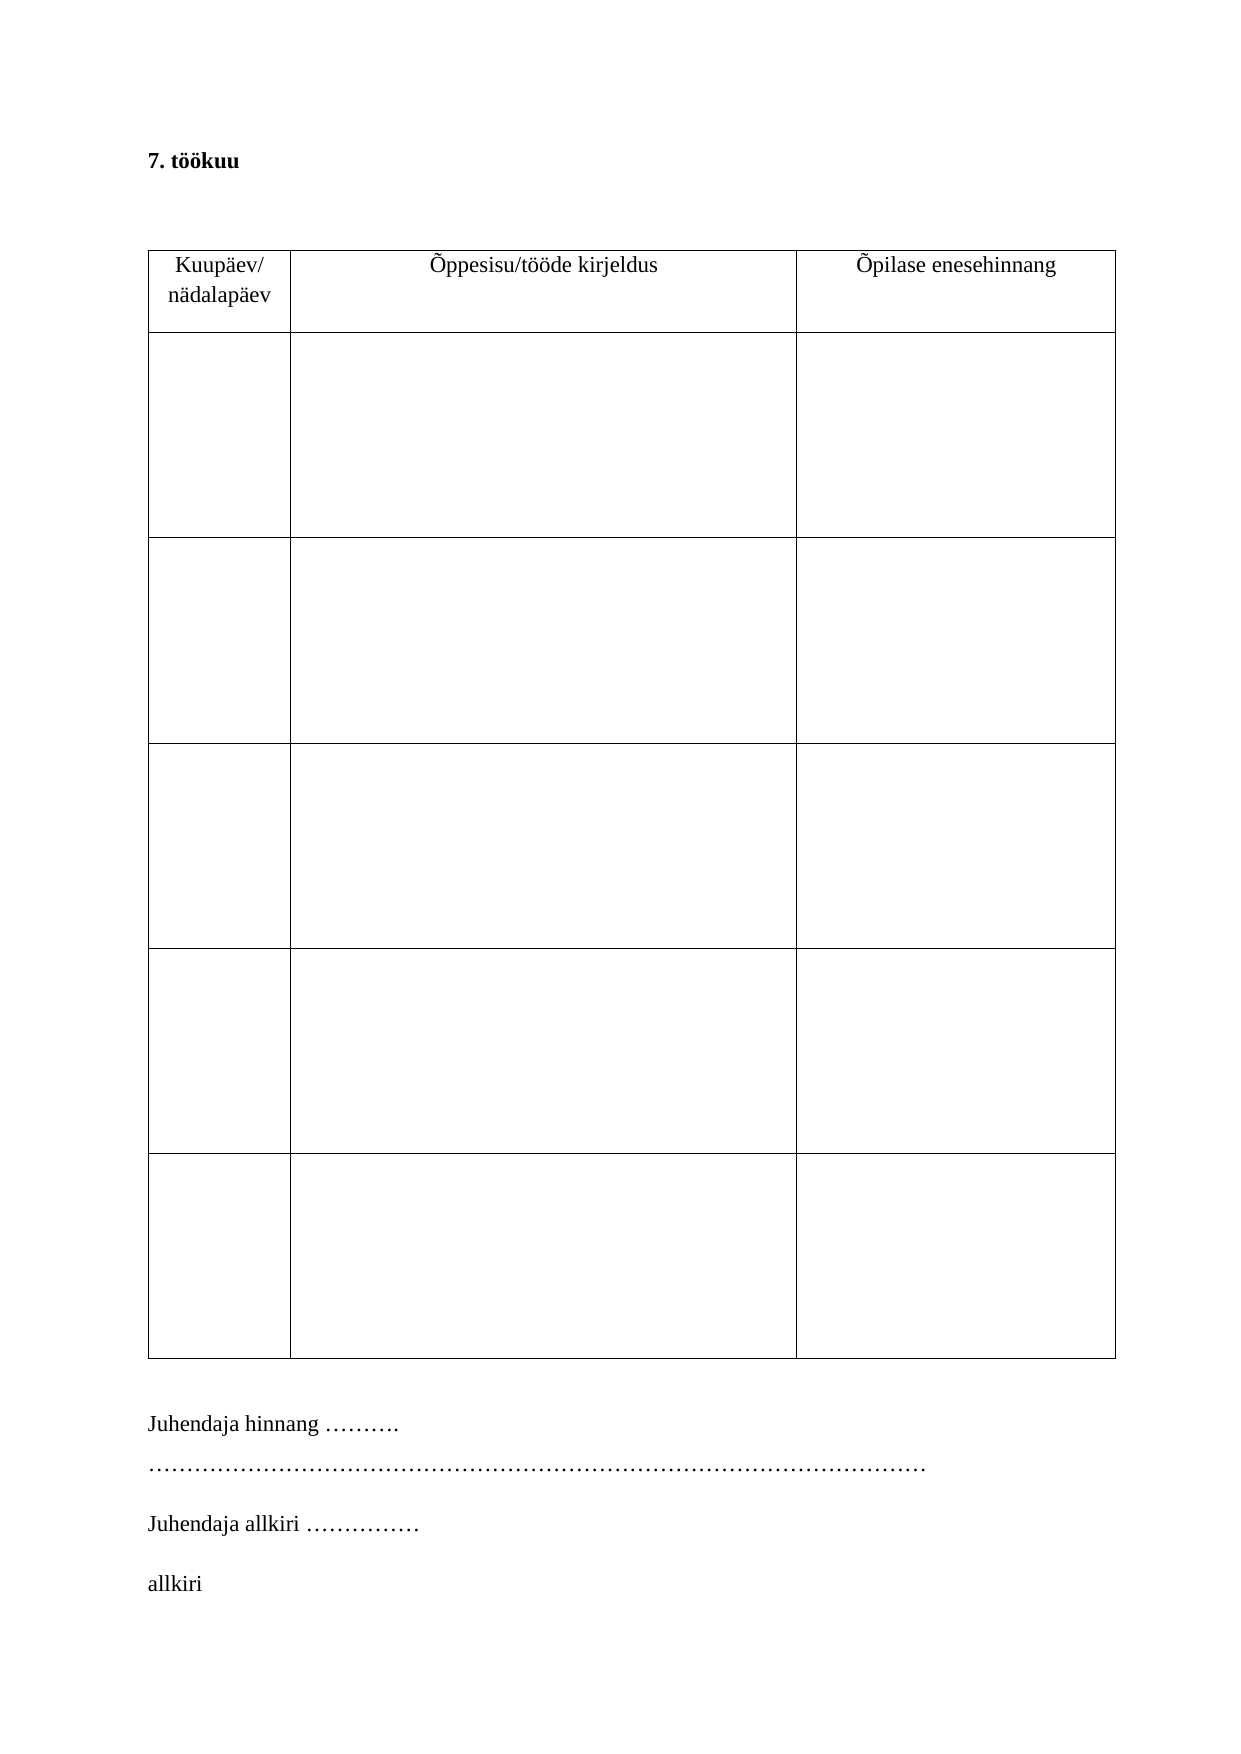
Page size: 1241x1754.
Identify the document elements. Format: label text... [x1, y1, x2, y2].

table_cell [291, 744, 796, 948]
text Juhendaja hinnang ……….………………………………………………………………………………………… [148, 1410, 1137, 1476]
table_header Õpilase enesehinnang [797, 251, 1115, 332]
table_cell [797, 1154, 1115, 1358]
table_cell [797, 538, 1115, 742]
table_cell [149, 1154, 290, 1358]
table_cell [291, 1154, 796, 1358]
table_cell [291, 538, 796, 742]
table_cell [797, 333, 1115, 537]
table_cell [291, 333, 796, 537]
table_header Kuupäev/ nädalapäev [149, 251, 290, 332]
table_cell [149, 333, 290, 537]
table_cell [149, 538, 290, 742]
table_cell [291, 949, 796, 1153]
table_cell [797, 744, 1115, 948]
table_cell [149, 949, 290, 1153]
table_cell [149, 744, 290, 948]
table_cell [797, 949, 1115, 1153]
table_header Õppesisu/tööde kirjeldus [291, 251, 796, 332]
text 7. töökuu [148, 148, 1137, 174]
text Juhendaja allkiri …………… [148, 1510, 1137, 1536]
text allkiri [148, 1570, 1137, 1597]
